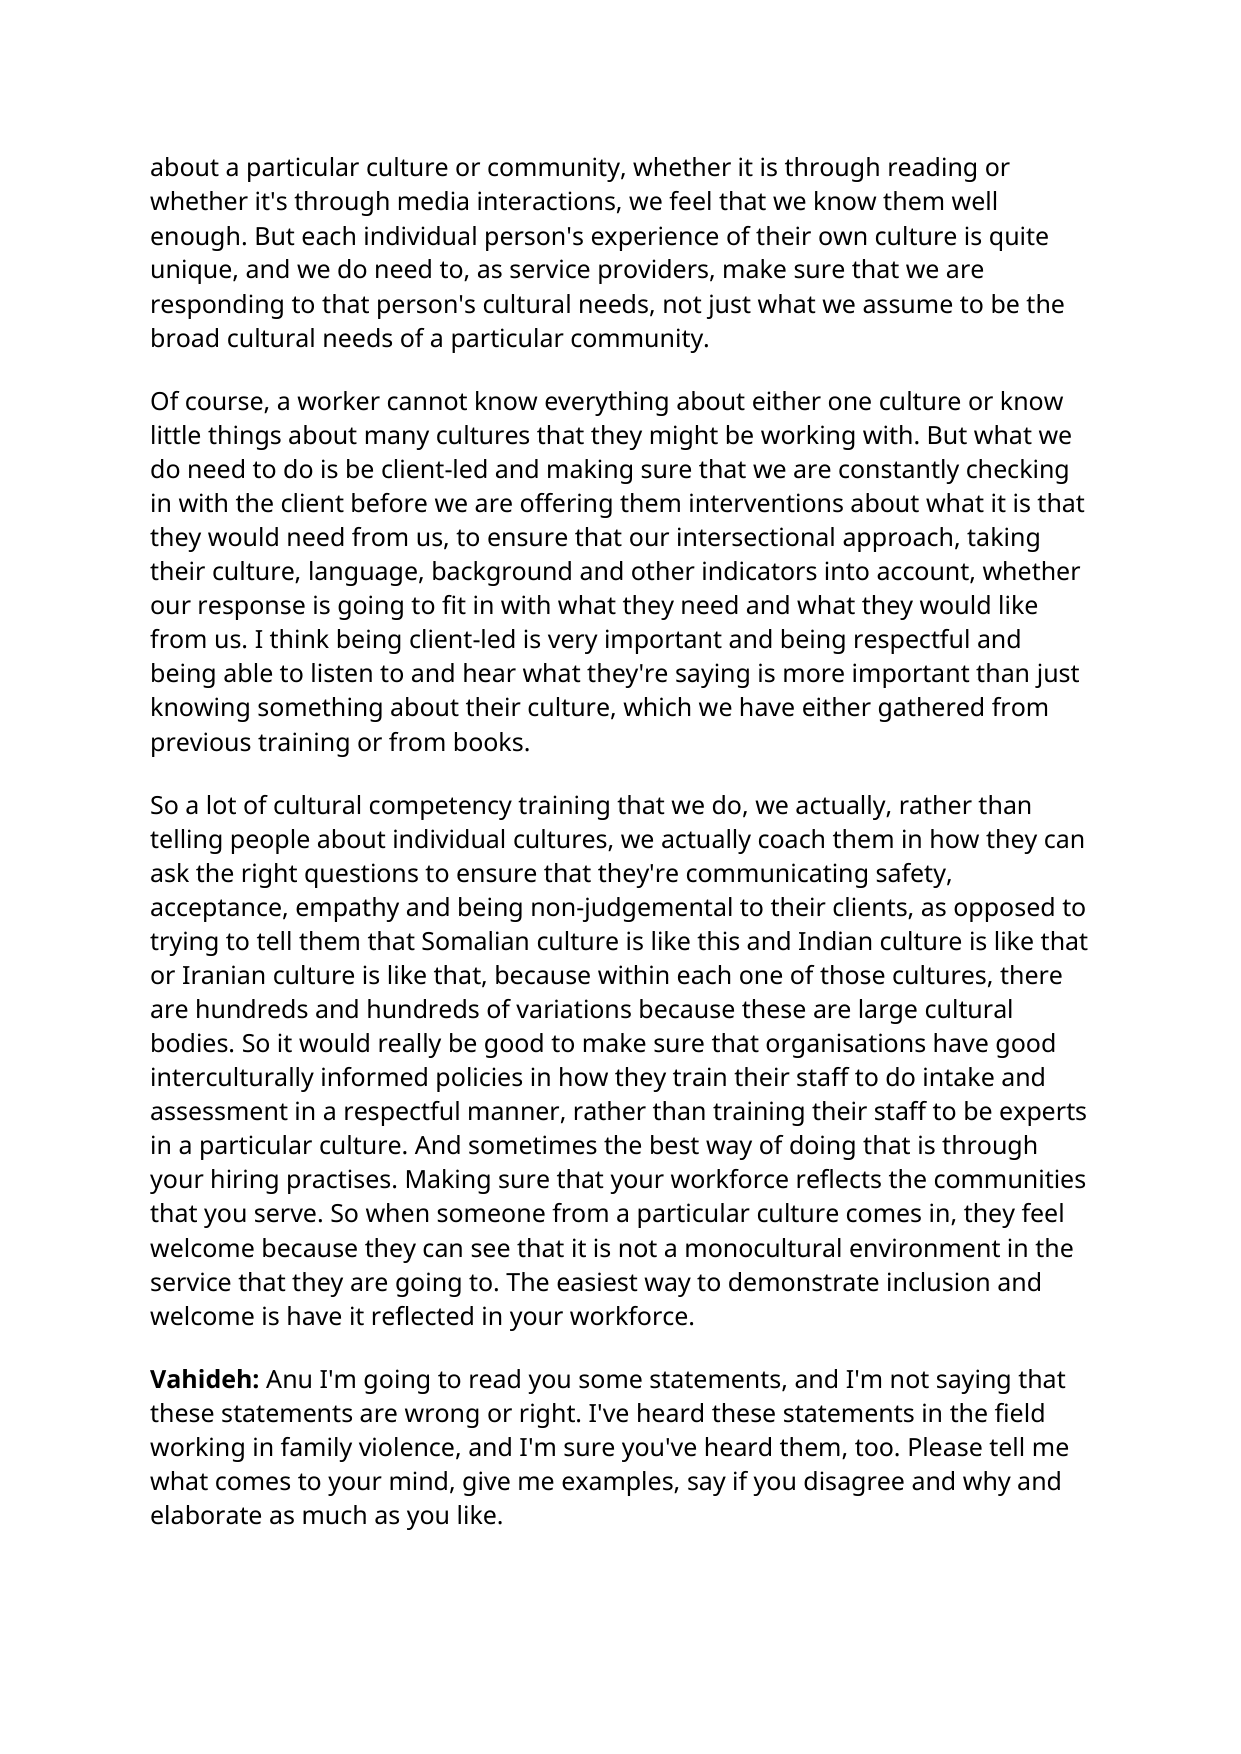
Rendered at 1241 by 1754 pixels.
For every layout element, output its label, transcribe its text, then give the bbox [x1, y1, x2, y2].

text So a lot of cultural competency training that we do, we actually, rather than telling people about individual cultures, we actually coach them in how they can ask the right questions to ensure that they're communicating safety, acceptance, empathy and being non-judgemental to their clients, as opposed to trying to tell them that Somalian culture is like this and Indian culture is like that or Iranian culture is like that, because within each one of those cultures, there are hundreds and hundreds of variations because these are large cultural bodies. So it would really be good to make sure that organisations have good interculturally informed policies in how they train their staff to do intake and assessment in a respectful manner, rather than training their staff to be experts in a particular culture. And sometimes the best way of doing that is through your hiring practises. Making sure that your workforce reflects the communities that you serve. So when someone from a particular culture comes in, they feel welcome because they can see that it is not a monocultural environment in the service that they are going to. The easiest way to demonstrate inclusion and welcome is have it reflected in your workforce. [150, 787, 1090, 1332]
text Vahideh: Anu I'm going to read you some statements, and I'm not saying that these statements are wrong or right. I've heard these statements in the field working in family violence, and I'm sure you've heard them, too. Please tell me what comes to your mind, give me examples, say if you disagree and why and elaborate as much as you like. [150, 1362, 1090, 1532]
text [150, 150, 1090, 354]
text Of course, a worker cannot know everything about either one culture or know little things about many cultures that they might be working with. But what we do need to do is be client-led and making sure that we are constantly checking in with the client before we are offering them interventions about what it is that they would need from us, to ensure that our intersectional approach, taking their culture, language, background and other indicators into account, whether our response is going to fit in with what they need and what they would like from us. I think being client-led is very important and being respectful and being able to listen to and hear what they're saying is more important than just knowing something about their culture, which we have either gathered from previous training or from books. [150, 383, 1090, 758]
